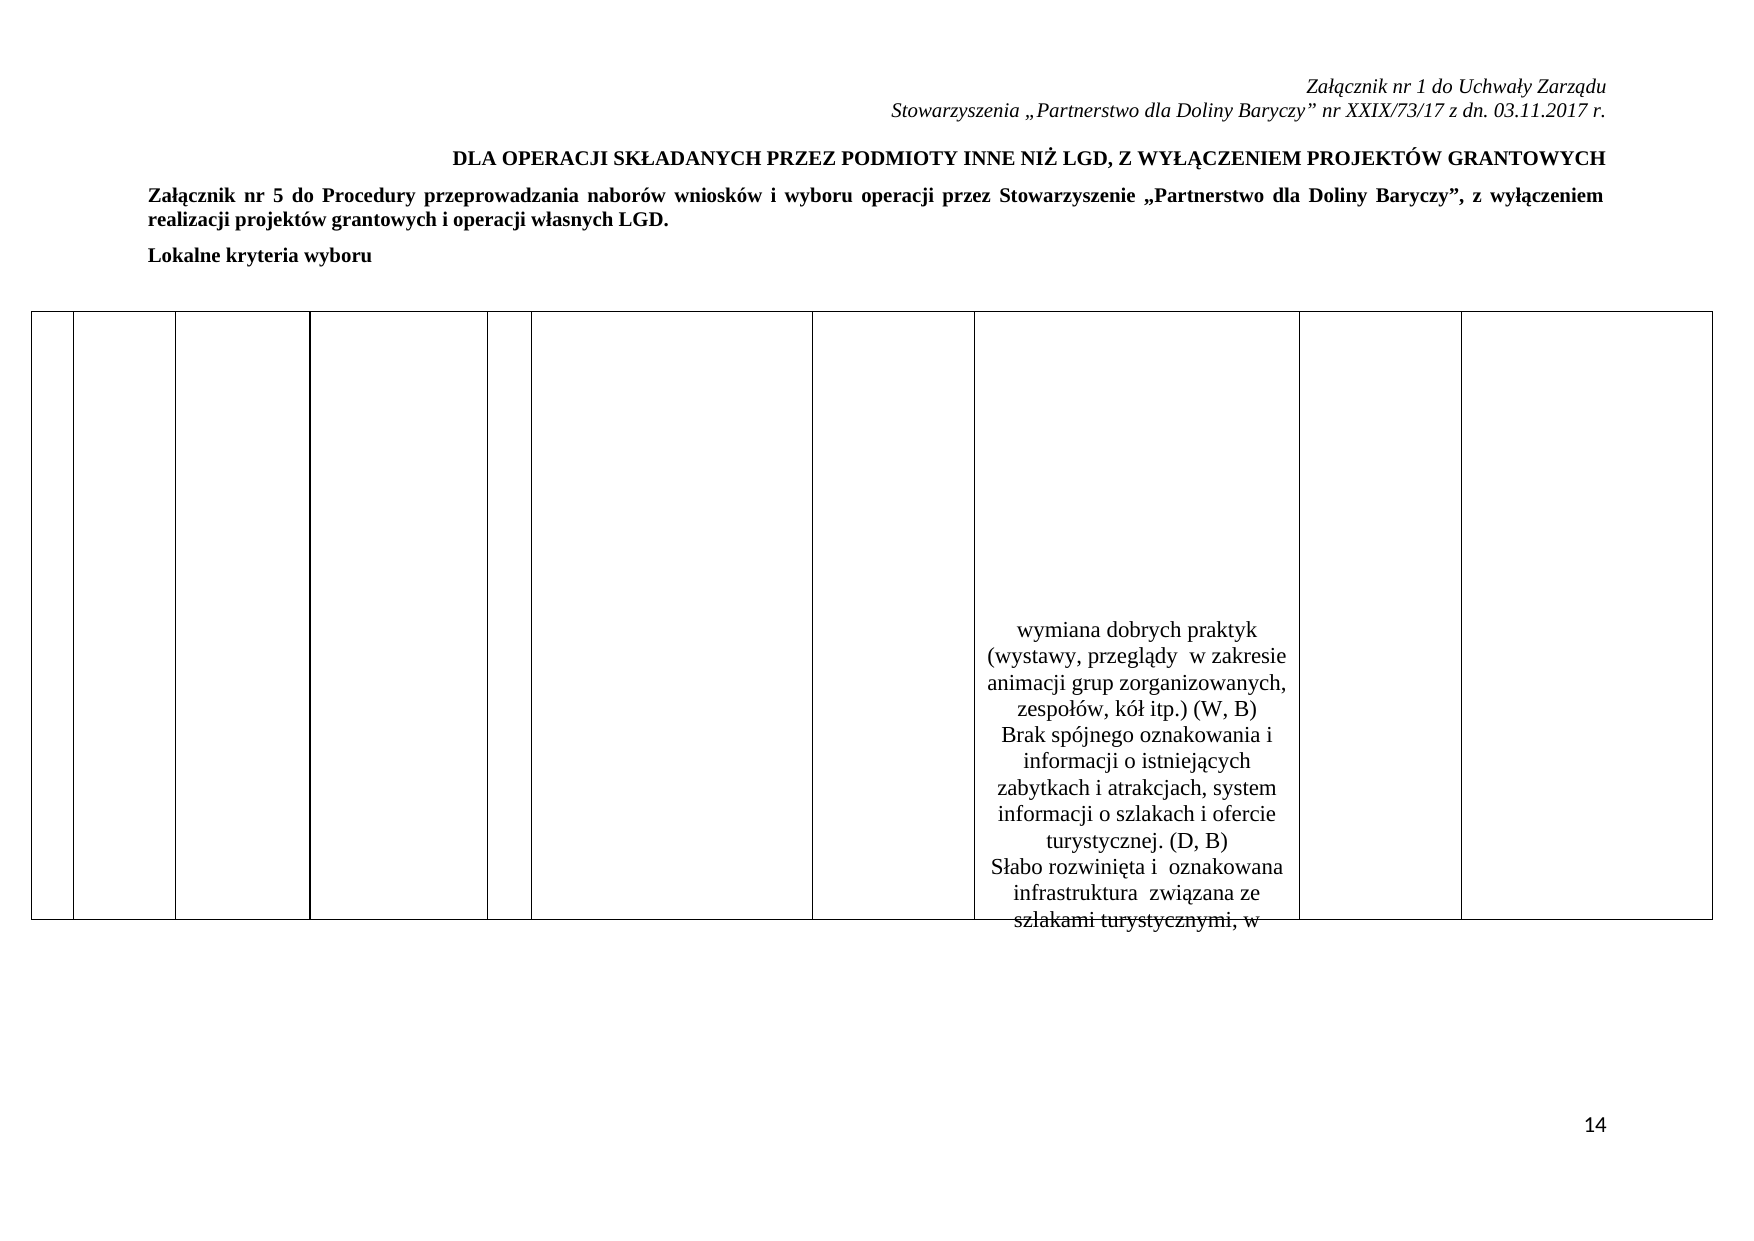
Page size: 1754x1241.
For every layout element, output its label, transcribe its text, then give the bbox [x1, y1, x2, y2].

table_cell 0 [488, 312, 531, 918]
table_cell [311, 312, 487, 918]
